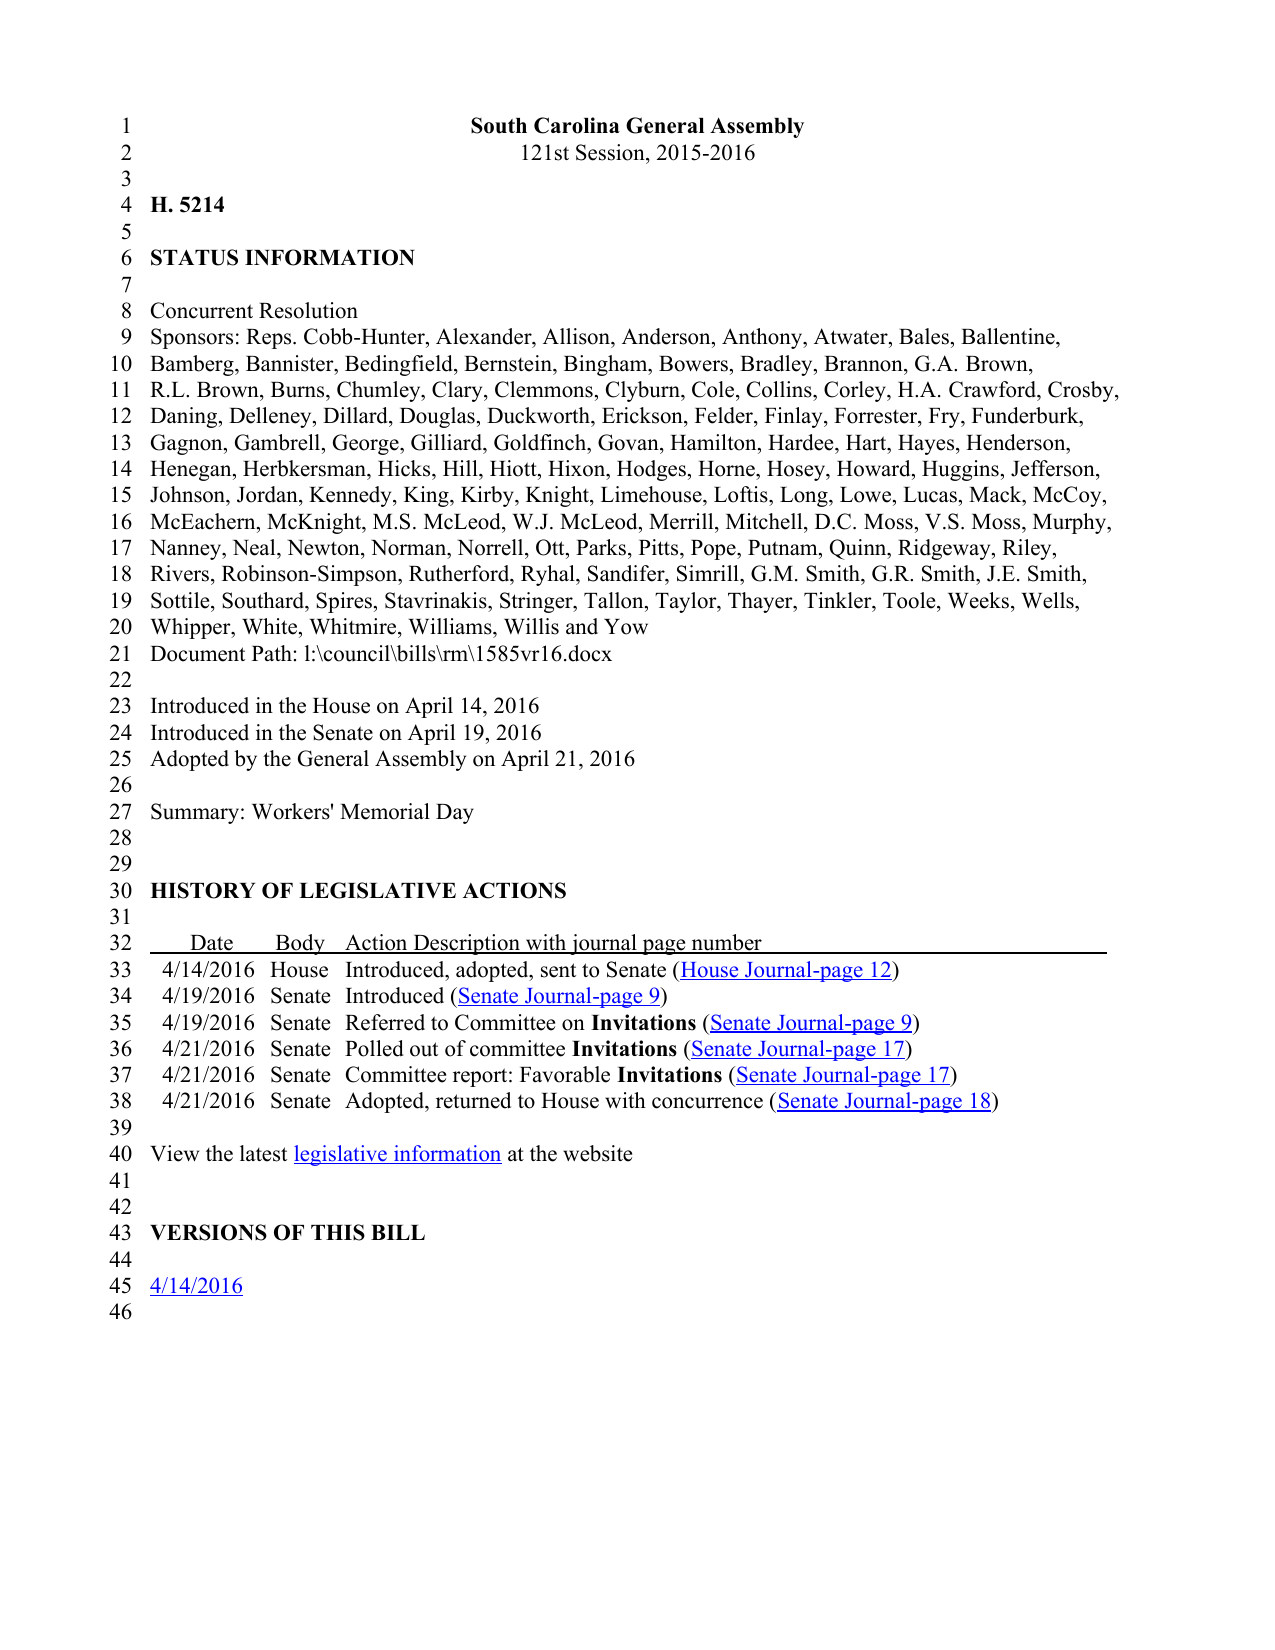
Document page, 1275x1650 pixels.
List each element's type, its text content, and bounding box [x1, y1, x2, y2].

text HISTORY OF LEGISLATIVE ACTIONS [150, 877, 1125, 903]
text Introduced in the House on April 14, 2016 [150, 692, 1125, 719]
text 4/21/2016 Senate Committee report: Favorable Invitations (Senate Journal-page 17) [150, 1061, 1125, 1088]
text Concurrent Resolution [150, 297, 1125, 323]
text 121st Session, 2015-2016 [150, 139, 1125, 165]
text 4/14/2016 House Introduced, adopted, sent to Senate (House Journal-page 12) [150, 956, 1125, 982]
text 4/19/2016 Senate Referred to Committee on Invitations (Senate Journal-page 9) [150, 1008, 1125, 1035]
text 4/21/2016 Senate Adopted, returned to House with concurrence (Senate Journal-page 18) [150, 1088, 1125, 1114]
text Introduced in the Senate on April 19, 2016 [150, 719, 1125, 745]
text South Carolina General Assembly [150, 112, 1125, 139]
text Sponsors: Reps. Cobb-Hunter, Alexander, Allison, Anderson, Anthony, Atwater, Bales, Ballentine, Bamberg, Bannister, Bedingfield, Bernstein, Bingham, Bowers, Bradley, Brannon, G.A. Brown, R.L. Brown, Burns, Chumley, Clary, Clemmons, Clyburn, Cole, Collins, Corley, H.A. Crawford, Crosby, Daning, Delleney, Dillard, Douglas, Duckworth, Erickson, Felder, Finlay, Forrester, Fry, Funderburk, Gagnon, Gambrell, George, Gilliard, Goldfinch, Govan, Hamilton, Hardee, Hart, Hayes, Henderson, Henegan, Herbkersman, Hicks, Hill, Hiott, Hixon, Hodges, Horne, Hosey, Howard, Huggins, Jefferson, Johnson, Jordan, Kennedy, King, Kirby, Knight, Limehouse, Loftis, Long, Lowe, Lucas, Mack, McCoy, McEachern, McKnight, M.S. McLeod, W.J. McLeod, Merrill, Mitchell, D.C. Moss, V.S. Moss, Murphy, Nanney, Neal, Newton, Norman, Norrell, Ott, Parks, Pitts, Pope, Putnam, Quinn, Ridgeway, Riley, Rivers, Robinson-Simpson, Rutherford, Ryhal, Sandifer, Simrill, G.M. Smith, G.R. Smith, J.E. Smith, Sottile, Southard, Spires, Stavrinakis, Stringer, Tallon, Taylor, Thayer, Tinkler, Toole, Weeks, Wells, Whipper, White, Whitmire, Williams, Willis and Yow [150, 323, 1125, 639]
text 4/14/2016 [150, 1272, 1125, 1298]
text Summary: Workers' Memorial Day [150, 798, 1125, 824]
text 4/19/2016 Senate Introduced (Senate Journal-page 9) [150, 982, 1125, 1008]
text VERSIONS OF THIS BILL [150, 1219, 1125, 1246]
text View the latest legislative information at the website [150, 1140, 1125, 1167]
text Date Body Action Description with journal page number [150, 929, 1125, 956]
text 4/21/2016 Senate Polled out of committee Invitations (Senate Journal-page 17) [150, 1035, 1125, 1061]
text H. 5214 [150, 192, 1125, 218]
text Document Path: l:\council\bills\rm\1585vr16.docx [150, 639, 1125, 666]
text Adopted by the General Assembly on April 21, 2016 [150, 745, 1125, 771]
text STATUS INFORMATION [150, 244, 1125, 271]
